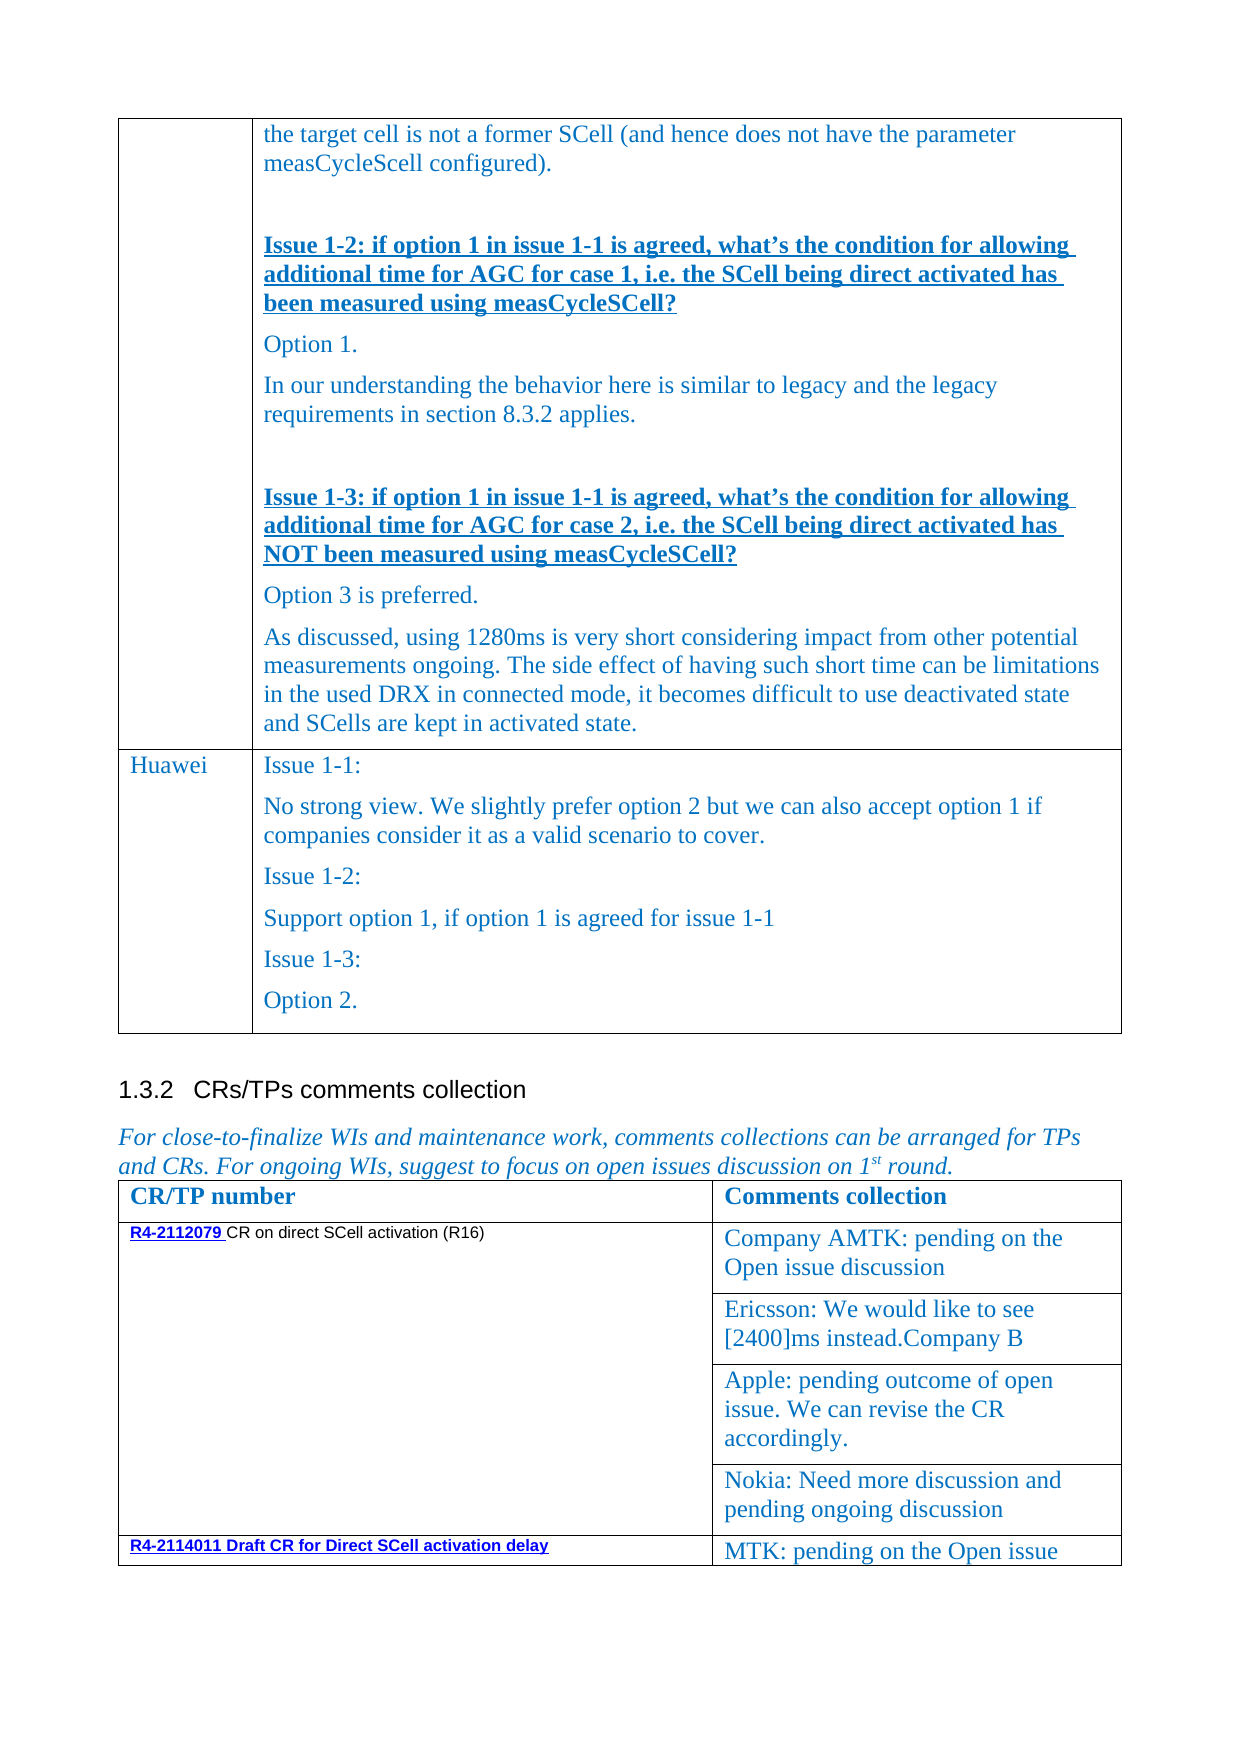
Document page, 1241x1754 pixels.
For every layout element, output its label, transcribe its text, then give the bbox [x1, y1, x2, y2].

table_cell [119, 750, 252, 1033]
table_cell [713, 1365, 1121, 1464]
table_header CR/TP number [119, 1181, 712, 1222]
table_cell R4-2112079 CR on direct SCell activation (R16) [119, 1223, 712, 1535]
table_cell [253, 750, 1121, 1033]
table_cell [713, 1465, 1121, 1535]
table_cell [713, 1536, 1121, 1565]
table_header Comments collection [713, 1181, 1121, 1222]
table_cell [713, 1294, 1121, 1364]
table_cell [253, 119, 1121, 749]
text For close-to-finalize WIs and maintenance work, comments collections can be arranged for TPs and CRs. For ongoing WIs, suggest to focus on open issues discussion on 1st round. [118, 1122, 1122, 1180]
table_cell [119, 119, 252, 749]
table_cell [713, 1223, 1121, 1293]
subtitle CRs/TPs comments collection [118, 1075, 1122, 1104]
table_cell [119, 1536, 712, 1565]
